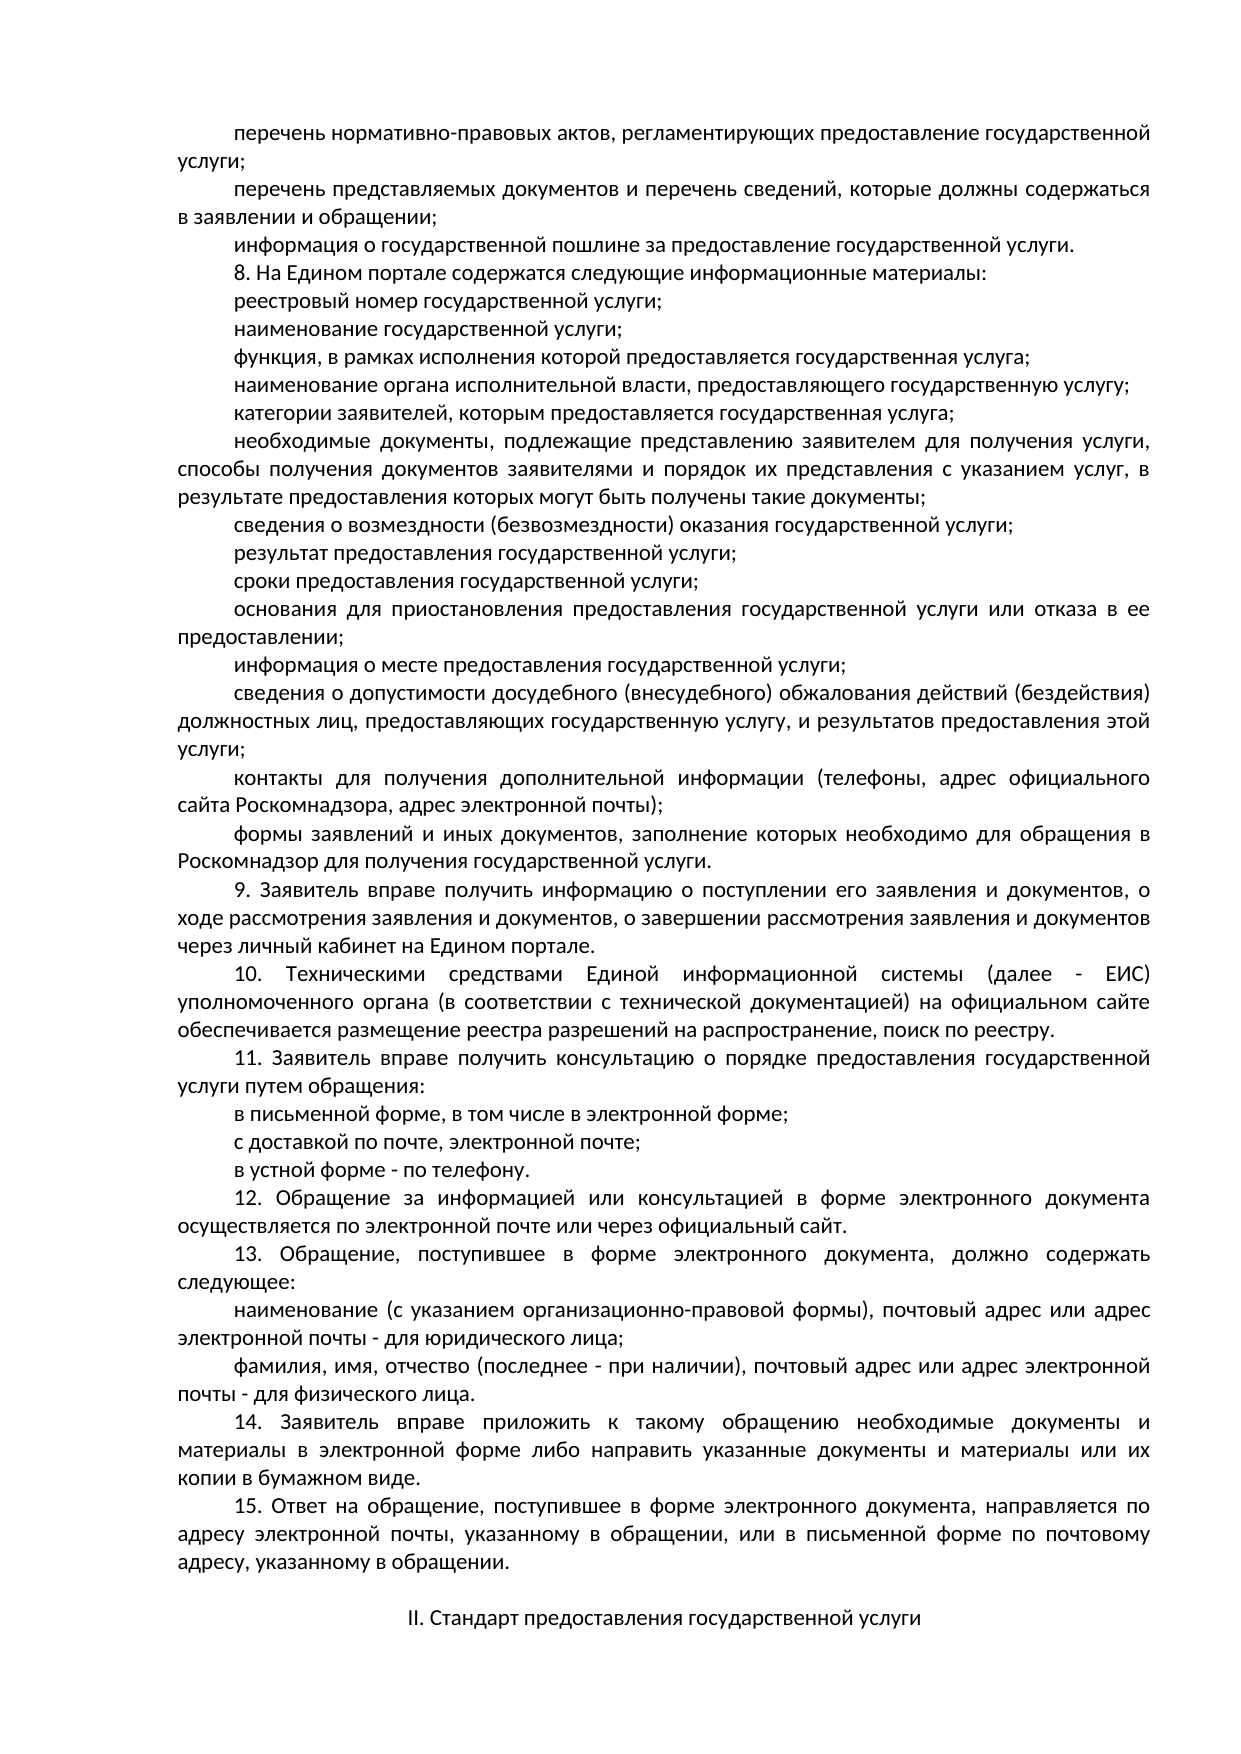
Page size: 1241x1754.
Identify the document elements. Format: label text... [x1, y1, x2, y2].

text сведения о возмездности (безвозмездности) оказания государственной услуги; [177, 510, 1152, 538]
text 12. Обращение за информацией или консультацией в форме электронного документа осуществляется по электронной почте или через официальный сайт. [177, 1183, 1152, 1239]
text необходимые документы, подлежащие представлению заявителем для получения услуги, способы получения документов заявителями и порядок их представления с указанием услуг, в результате предоставления которых могут быть получены такие документы; [177, 426, 1152, 510]
text 14. Заявитель вправе приложить к такому обращению необходимые документы и материалы в электронной форме либо направить указанные документы и материалы или их копии в бумажном виде. [177, 1407, 1152, 1491]
text 15. Ответ на обращение, поступившее в форме электронного документа, направляется по адресу электронной почты, указанному в обращении, или в письменной форме по почтовому адресу, указанному в обращении. [177, 1491, 1152, 1575]
text результат предоставления государственной услуги; [177, 538, 1152, 566]
text наименование (с указанием организационно-правовой формы), почтовый адрес или адрес электронной почты - для юридического лица; [177, 1295, 1152, 1351]
text контакты для получения дополнительной информации (телефоны, адрес официального сайта Роскомнадзора, адрес электронной почты); [177, 763, 1152, 819]
text 13. Обращение, поступившее в форме электронного документа, должно содержать следующее: [177, 1239, 1152, 1295]
text 11. Заявитель вправе получить консультацию о порядке предоставления государственной услуги путем обращения: [177, 1043, 1152, 1099]
text перечень представляемых документов и перечень сведений, которые должны содержаться в заявлении и обращении; [177, 174, 1152, 230]
text наименование органа исполнительной власти, предоставляющего государственную услугу; [177, 370, 1152, 398]
text перечень нормативно-правовых актов, регламентирующих предоставление государственной услуги; [177, 118, 1152, 174]
text 8. На Едином портале содержатся следующие информационные материалы: [177, 258, 1152, 286]
text 9. Заявитель вправе получить информацию о поступлении его заявления и документов, о ходе рассмотрения заявления и документов, о завершении рассмотрения заявления и документов через личный кабинет на Едином портале. [177, 875, 1152, 959]
text функция, в рамках исполнения которой предоставляется государственная услуга; [177, 342, 1152, 370]
text сведения о допустимости досудебного (внесудебного) обжалования действий (бездействия) должностных лиц, предоставляющих государственную услугу, и результатов предоставления этой услуги; [177, 678, 1152, 763]
text фамилия, имя, отчество (последнее - при наличии), почтовый адрес или адрес электронной почты - для физического лица. [177, 1351, 1152, 1407]
text в устной форме - по телефону. [177, 1155, 1152, 1183]
text 10. Техническими средствами Единой информационной системы (далее - ЕИС) уполномоченного органа (в соответствии с технической документацией) на официальном сайте обеспечивается размещение реестра разрешений на распространение, поиск по реестру. [177, 959, 1152, 1043]
text информация о государственной пошлине за предоставление государственной услуги. [177, 230, 1152, 258]
text в письменной форме, в том числе в электронной форме; [177, 1099, 1152, 1127]
text с доставкой по почте, электронной почте; [177, 1127, 1152, 1155]
text наименование государственной услуги; [177, 314, 1152, 342]
text информация о месте предоставления государственной услуги; [177, 651, 1152, 678]
text категории заявителей, которым предоставляется государственная услуга; [177, 398, 1152, 426]
text сроки предоставления государственной услуги; [177, 566, 1152, 594]
text реестровый номер государственной услуги; [177, 286, 1152, 314]
text II. Стандарт предоставления государственной услуги [177, 1603, 1152, 1631]
text основания для приостановления предоставления государственной услуги или отказа в ее предоставлении; [177, 594, 1152, 651]
text формы заявлений и иных документов, заполнение которых необходимо для обращения в Роскомнадзор для получения государственной услуги. [177, 819, 1152, 875]
